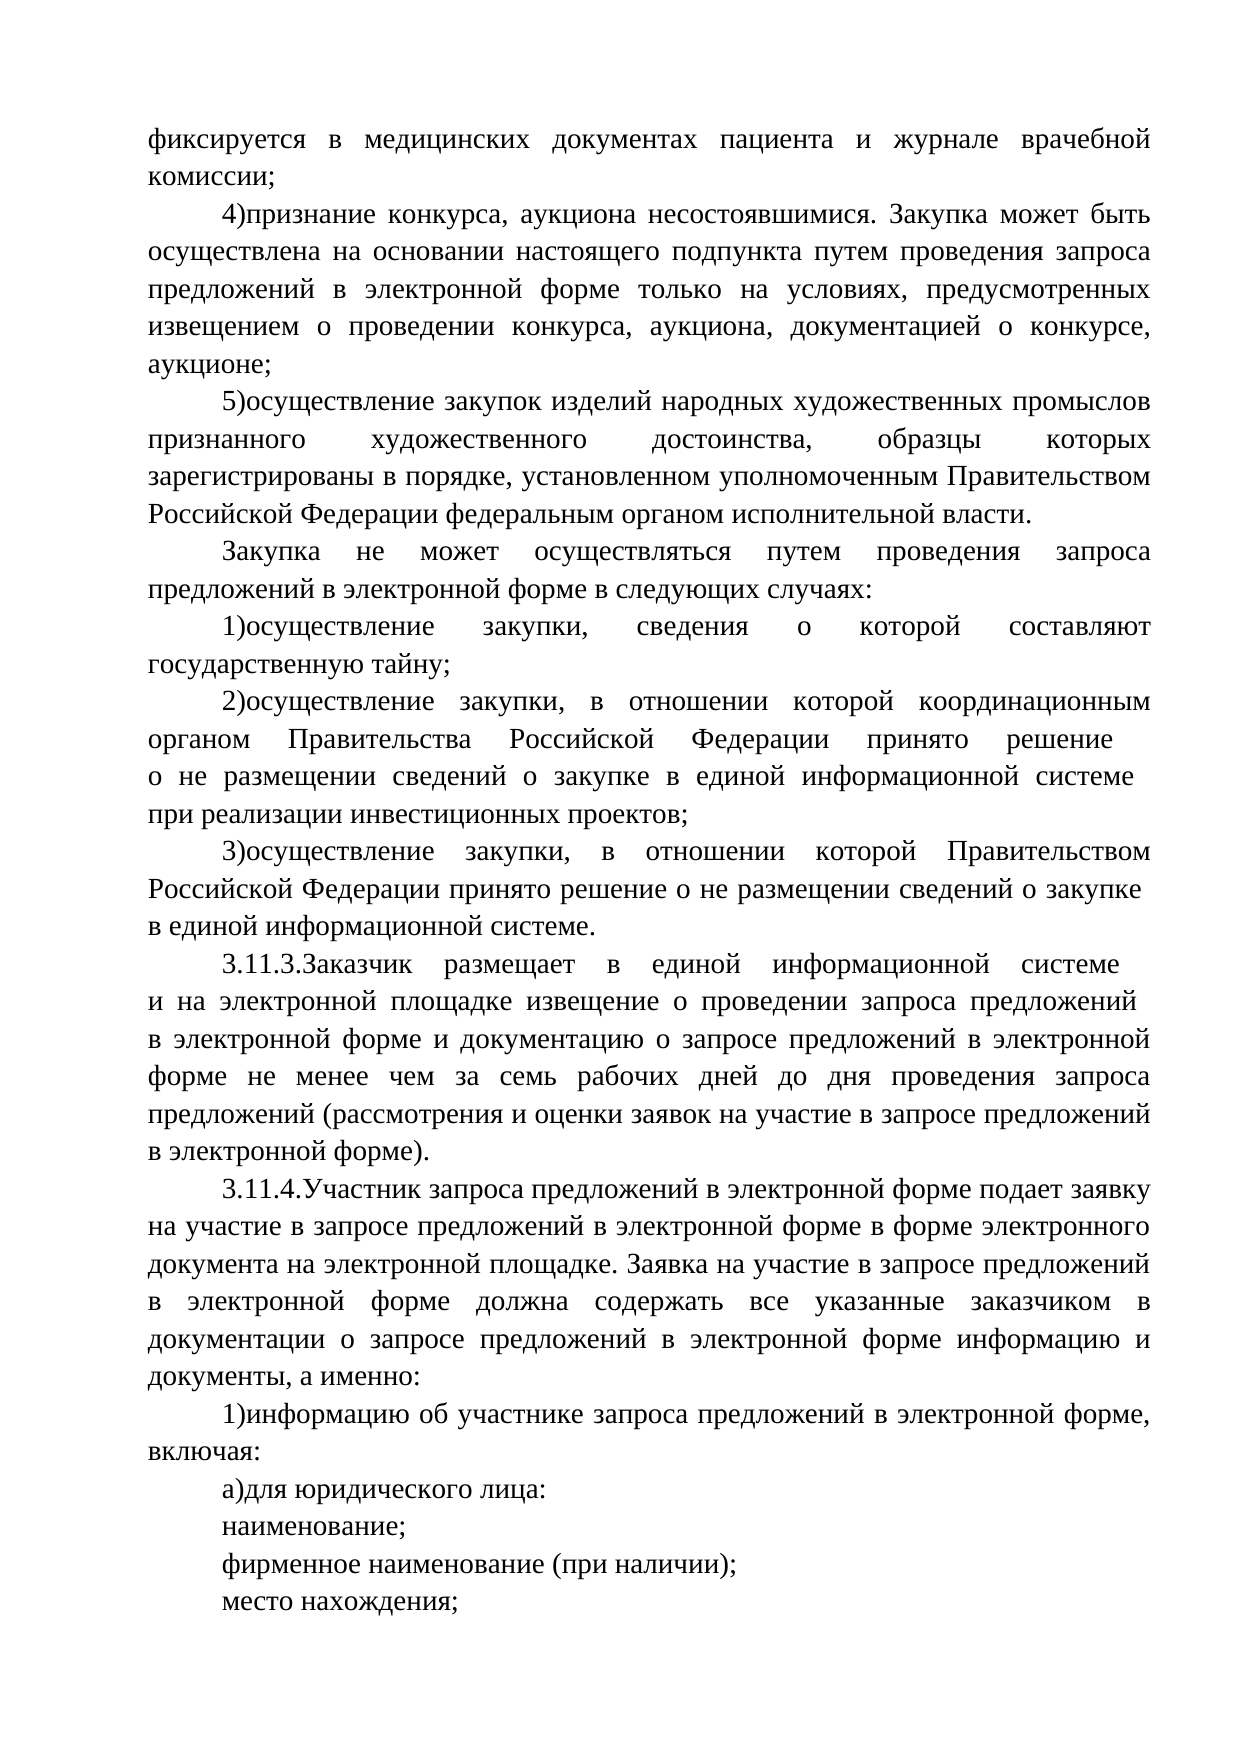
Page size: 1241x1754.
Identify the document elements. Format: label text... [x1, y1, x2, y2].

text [148, 154, 1152, 193]
text Закупка не может осуществляться путем проведения запроса предложений в электронной форме в следующих случаях: [148, 531, 1152, 606]
text 5)осуществление закупок изделий народных художественных промыслов признанного художественного достоинства, образцы которых зарегистрированы в порядке, установленном уполномоченным Правительством Российской Федерации федеральным органом исполнительной власти. [148, 492, 1152, 531]
text 3.11.4.Участник запроса предложений в электронной форме подает заявку на участие в запросе предложений в электронной форме в форме электронного документа на электронной площадке. Заявка на участие в запросе предложений в электронной форме должна содержать все указанные заказчиком в документации о запросе предложений в электронной форме информацию и документы, а именно: [148, 1168, 1152, 1393]
text 4)признание конкурса, аукциона несостоявшимися. Закупка может быть осуществлена на основании настоящего подпункта путем проведения запроса предложений в электронной форме только на условиях, предусмотренных извещением о проведении конкурса, аукциона, документацией о конкурсе, аукционе; [148, 193, 1152, 381]
text 1)осуществление закупки, сведения о которой составляют государственную тайну; [148, 606, 1152, 681]
text 2)осуществление закупки, в отношении которой координационным органом Правительства Российской Федерации принято решение о не размещении сведений о закупке в единой информационной системе при реализации инвестиционных проектов; [148, 681, 1152, 831]
text 1)информацию об участнике запроса предложений в электронной форме, включая: [148, 1393, 1152, 1468]
text а)для юридического лица: [148, 1468, 1152, 1506]
text 5)осуществление закупок изделий народных художественных промыслов признанного художественного достоинства, образцы которых зарегистрированы в порядке, установленном уполномоченным Правительством Российской Федерации федеральным органом исполнительной власти. [148, 381, 1152, 421]
text фирменное наименование (при наличии); [148, 1543, 1152, 1581]
text 3)осуществление закупки, в отношении которой Правительством Российской Федерации принято решение о не размещении сведений о закупке в единой информационной системе. [148, 831, 1152, 943]
text 3.11.3.Заказчик размещает в единой информационной системе и на электронной площадке извещение о проведении запроса предложений в электронной форме и документацию о запросе предложений в электронной форме не менее чем за семь рабочих дней до дня проведения запроса предложений (рассмотрения и оценки заявок на участие в запросе предложений в электронной форме). [148, 943, 1152, 1168]
text наименование; [148, 1506, 1152, 1543]
text место нахождения; [148, 1581, 1152, 1618]
